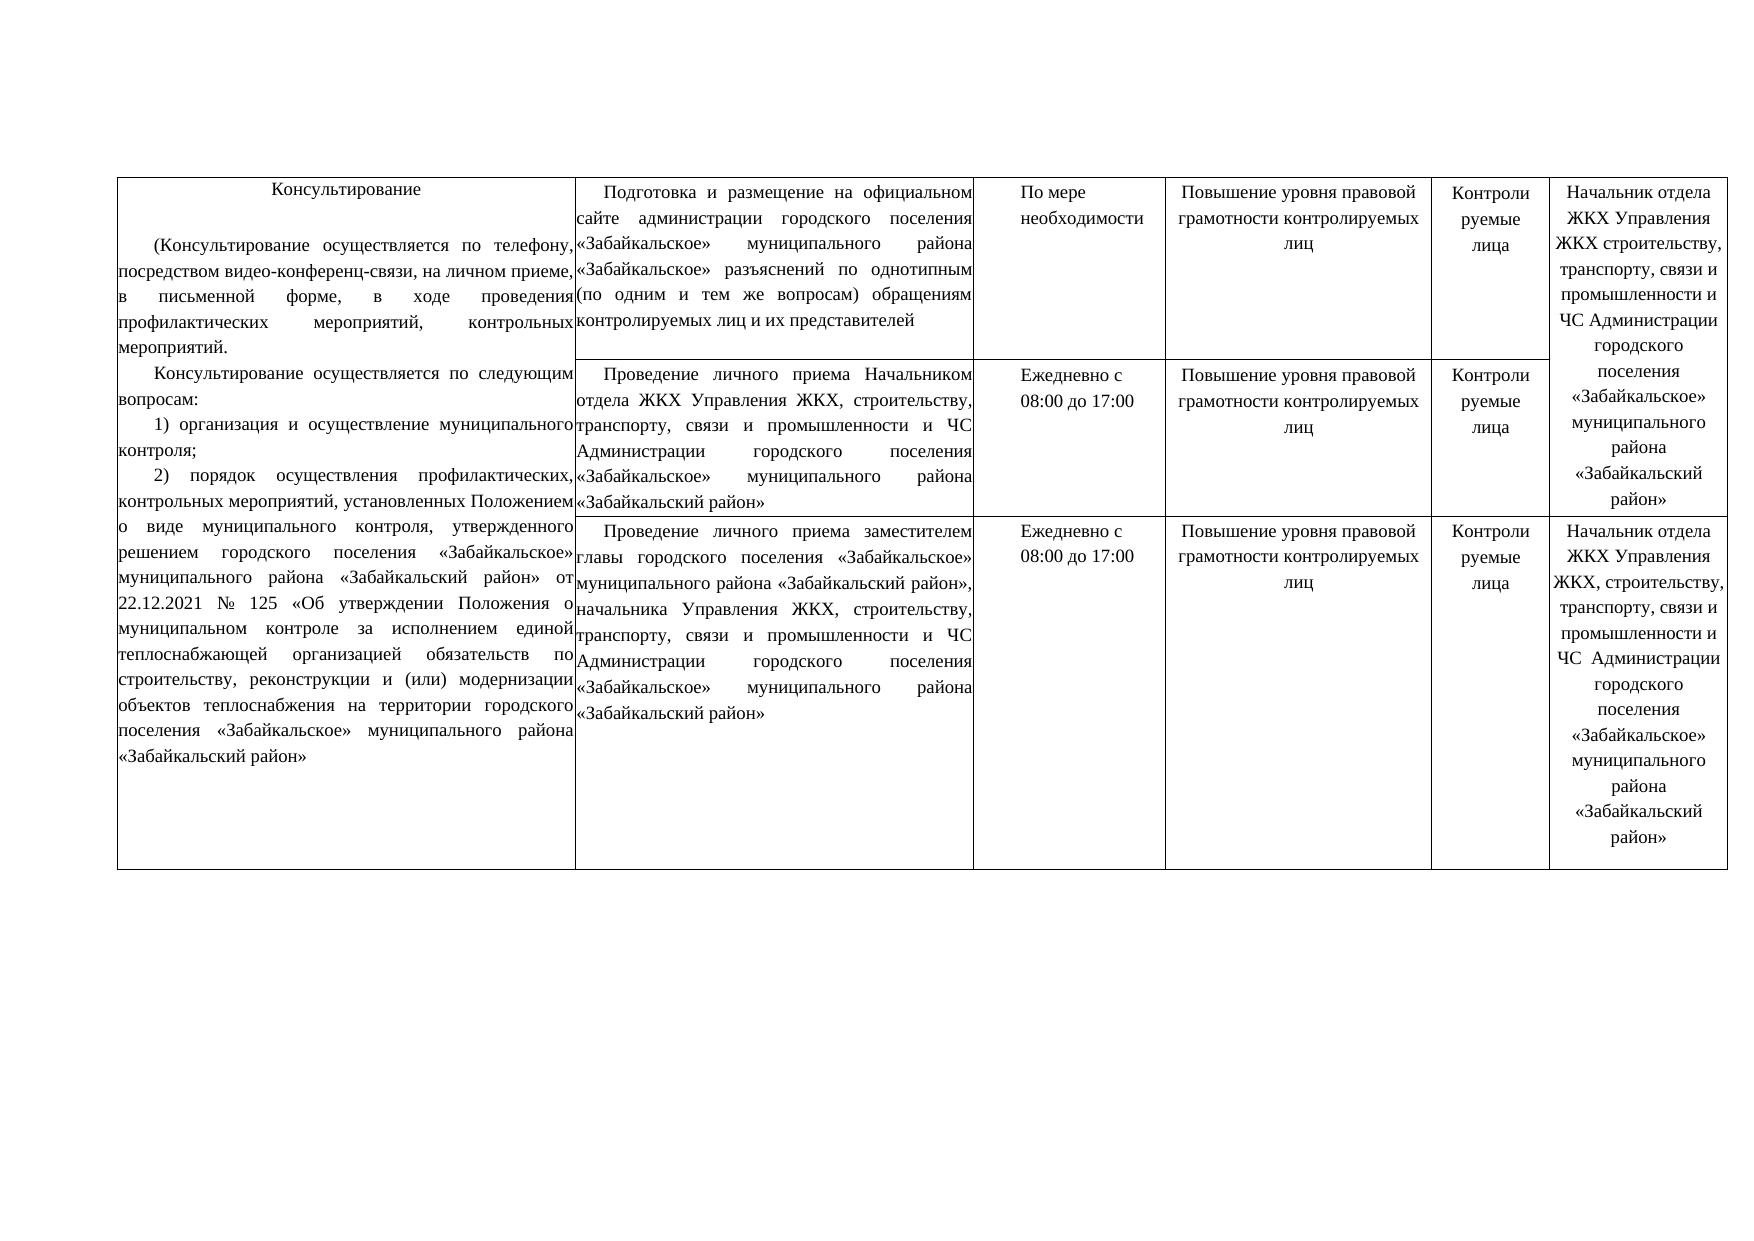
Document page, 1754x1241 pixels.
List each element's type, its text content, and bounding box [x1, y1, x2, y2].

table_header Начальник отдела ЖКХ Управления ЖКХ строительству, транспорту, связи и промышленности и ЧС Администрации городского поселения «Забайкальское» муниципального района «Забайкальский район» [1550, 178, 1727, 516]
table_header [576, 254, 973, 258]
table_header Подготовка и размещение на официальном сайте администрации городского поселения «Забайкальское» муниципального района «Забайкальское» разъяснений по однотипным (по одним и тем же вопросам) обращениям контролируемых лиц и их представителей [576, 279, 973, 359]
table_cell Повышение уровня правовой грамотности контролируемых лиц [1166, 517, 1431, 869]
table_cell Повышение уровня правовой грамотности контролируемых лиц [1166, 360, 1431, 516]
table_cell Проведение личного приема Начальником отдела ЖКХ Управления ЖКХ, строительству, транспорту, связи и промышленности и ЧС Администрации городского поселения «Забайкальское» муниципального района «Забайкальский район» [576, 360, 973, 414]
table_header Консультирование (Консультирование осуществляется по телефону, посредством видео-конференц-связи, на личном приеме, в письменной форме, в ходе проведения профилактических мероприятий, контрольных мероприятий. Консультирование осуществляется по следующим вопросам: 1) организация и осуществление муниципального контроля; 2) порядок осуществления профилактических, контрольных мероприятий, установленных Положением о виде муниципального контроля, утвержденного решением городского поселения «Забайкальское» муниципального района «Забайкальский район» от 22.12.2021 № 125 «Об утверждении Положения о муниципальном контроле за исполнением единой теплоснабжающей организацией обязательств по строительству, реконструкции и (или) модернизации объектов теплоснабжения на территории городского поселения «Забайкальское» муниципального района «Забайкальский район» [118, 517, 575, 869]
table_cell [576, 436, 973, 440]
table_cell Ежедневно с 08:00 до 17:00 [974, 517, 1165, 869]
table_header Контроли руемые лица [1432, 178, 1549, 359]
table_cell Контроли руемые лица [1432, 360, 1549, 516]
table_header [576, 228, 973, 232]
table_cell Начальник отдела ЖКХ Управления ЖКХ, строительству, транспорту, связи и промышленности и ЧС Администрации городского поселения «Забайкальское» муниципального района «Забайкальский район» [1550, 517, 1727, 869]
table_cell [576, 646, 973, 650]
table_cell Проведение личного приема заместителем главы городского поселения «Забайкальское» муниципального района «Забайкальский район», начальника Управления ЖКХ, строительству, транспорту, связи и промышленности и ЧС Администрации городского поселения «Забайкальское» муниципального района «Забайкальский район» [576, 517, 973, 624]
table_header Консультирование (Консультирование осуществляется по телефону, посредством видео-конференц-связи, на личном приеме, в письменной форме, в ходе проведения профилактических мероприятий, контрольных мероприятий. Консультирование осуществляется по следующим вопросам: 1) организация и осуществление муниципального контроля; 2) порядок осуществления профилактических, контрольных мероприятий, установленных Положением о виде муниципального контроля, утвержденного решением городского поселения «Забайкальское» муниципального района «Забайкальский район» от 22.12.2021 № 125 «Об утверждении Положения о муниципальном контроле за исполнением единой теплоснабжающей организацией обязательств по строительству, реконструкции и (или) модернизации объектов теплоснабжения на территории городского поселения «Забайкальское» муниципального района «Забайкальский район» [118, 178, 575, 516]
table_cell Проведение личного приема заместителем главы городского поселения «Забайкальское» муниципального района «Забайкальский район», начальника Управления ЖКХ, строительству, транспорту, связи и промышленности и ЧС Администрации городского поселения «Забайкальское» муниципального района «Забайкальский район» [576, 698, 973, 869]
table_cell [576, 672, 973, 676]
table_cell Ежедневно с 08:00 до 17:00 [974, 360, 1165, 516]
table_header По мере необходимости [974, 178, 1165, 359]
table_cell Контроли руемые лица [1432, 517, 1549, 869]
table_header Повышение уровня правовой грамотности контролируемых лиц [1166, 178, 1431, 359]
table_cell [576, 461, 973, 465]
